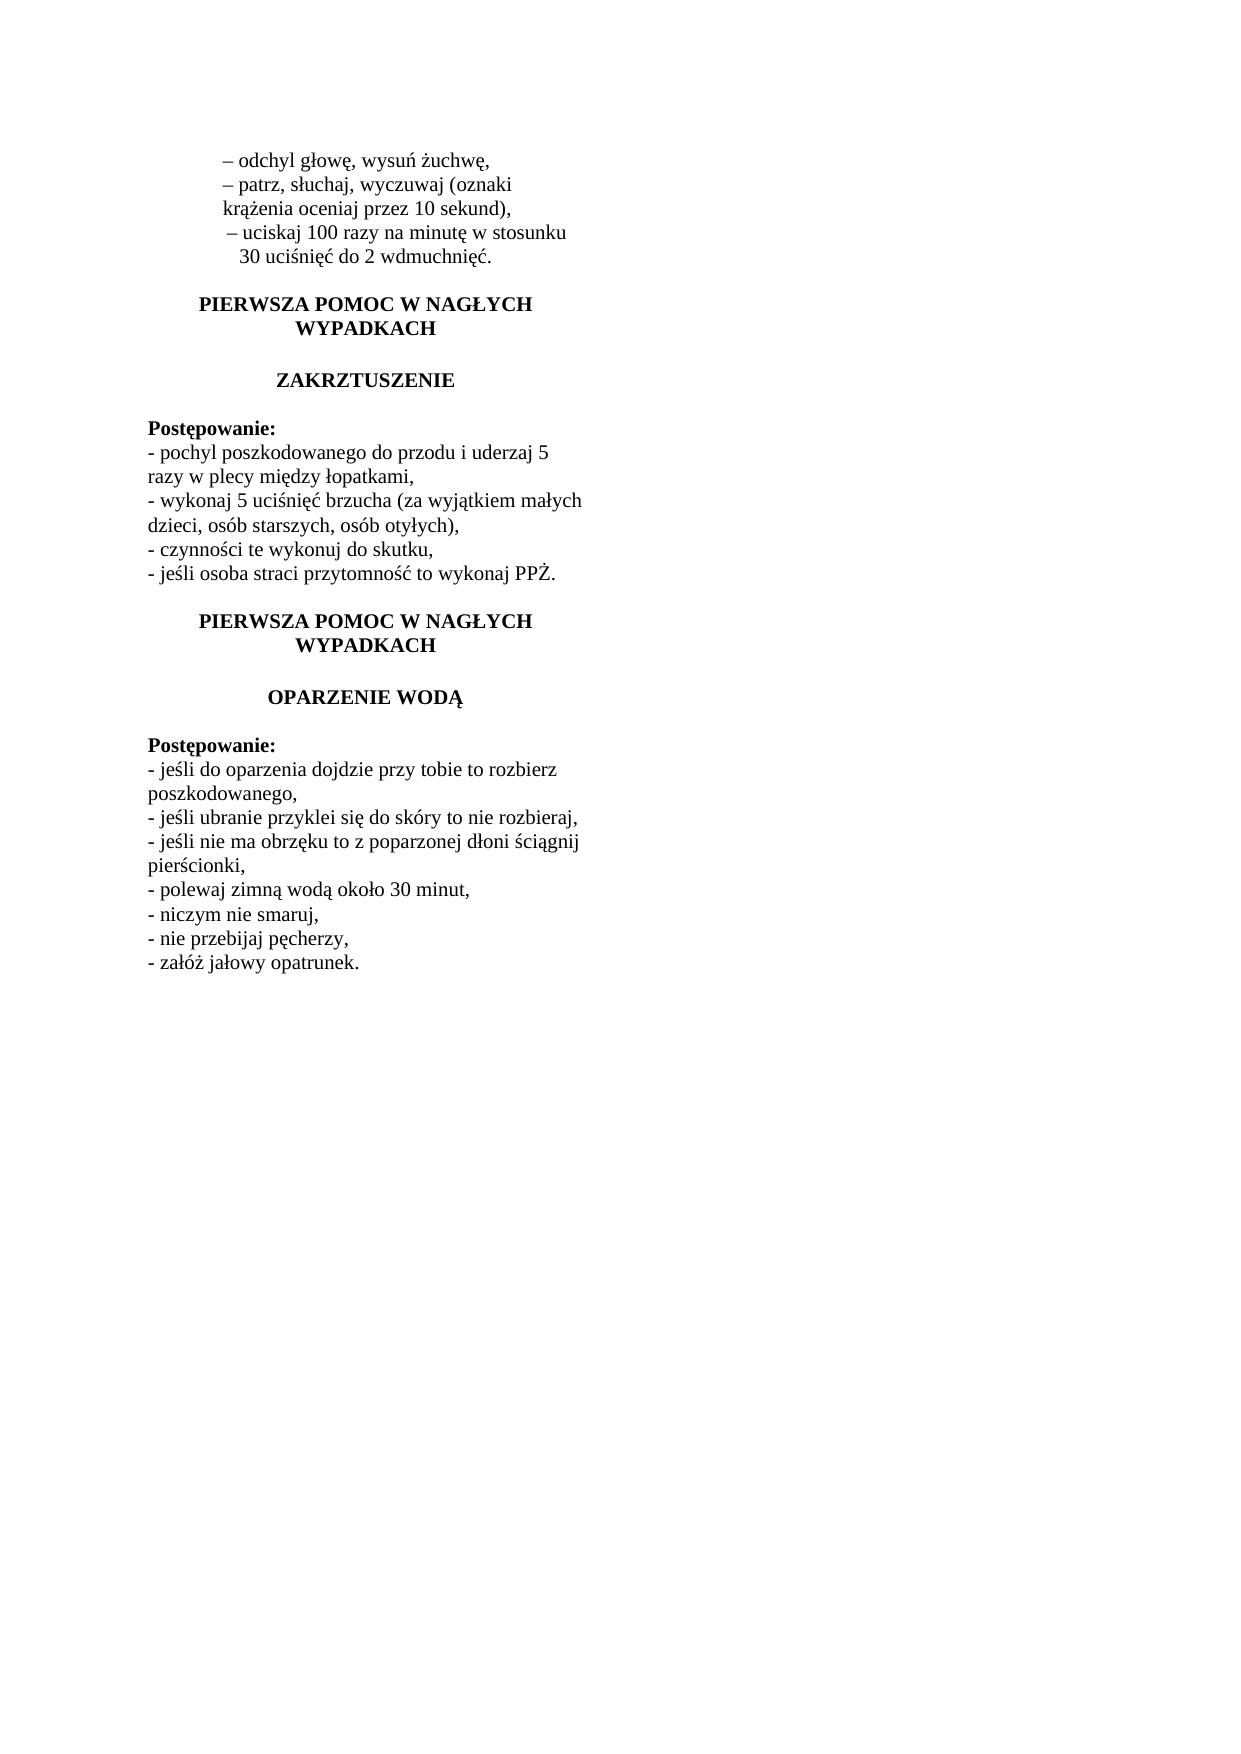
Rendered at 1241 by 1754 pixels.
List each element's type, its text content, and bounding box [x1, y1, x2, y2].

text PIERWSZA POMOC W NAGŁYCH WYPADKACH [148, 609, 583, 685]
text - czynności te wykonuj do skutku, [148, 537, 583, 561]
text ZAKRZTUSZENIE [148, 368, 583, 392]
text Postępowanie: [148, 416, 583, 440]
text - pochyl poszkodowanego do przodu i uderzaj 5 razy w plecy między łopatkami, [148, 440, 583, 488]
text - nie przebijaj pęcherzy, [148, 926, 583, 949]
text - niczym nie smaruj, [148, 901, 583, 926]
text - wykonaj 5 uciśnięć brzucha (za wyjątkiem małych dzieci, osób starszych, osób otyłych), [148, 488, 583, 537]
text - załóż jałowy opatrunek. [148, 949, 583, 974]
text - jeśli ubranie przyklei się do skóry to nie rozbieraj, [148, 805, 583, 829]
text - jeśli do oparzenia dojdzie przy tobie to rozbierz poszkodowanego, [148, 757, 583, 805]
text PIERWSZA POMOC W NAGŁYCH WYPADKACH [148, 292, 583, 368]
text - jeśli osoba straci przytomność to wykonaj PPŻ. [148, 561, 583, 585]
text – uciskaj 100 razy na minutę w stosunku 30 uciśnięć do 2 wdmuchnięć. [148, 220, 583, 268]
list – odchyl głowę, wysuń żuchwę, [223, 148, 583, 172]
text - jeśli nie ma obrzęku to z poparzonej dłoni ściągnij pierścionki, [148, 829, 583, 877]
text - polewaj zimną wodą około 30 minut, [148, 877, 583, 901]
text Postępowanie: [148, 733, 583, 757]
text OPARZENIE WODĄ [148, 685, 583, 709]
list – patrz, słuchaj, wyczuwaj (oznaki krążenia oceniaj przez 10 sekund), [223, 172, 583, 220]
